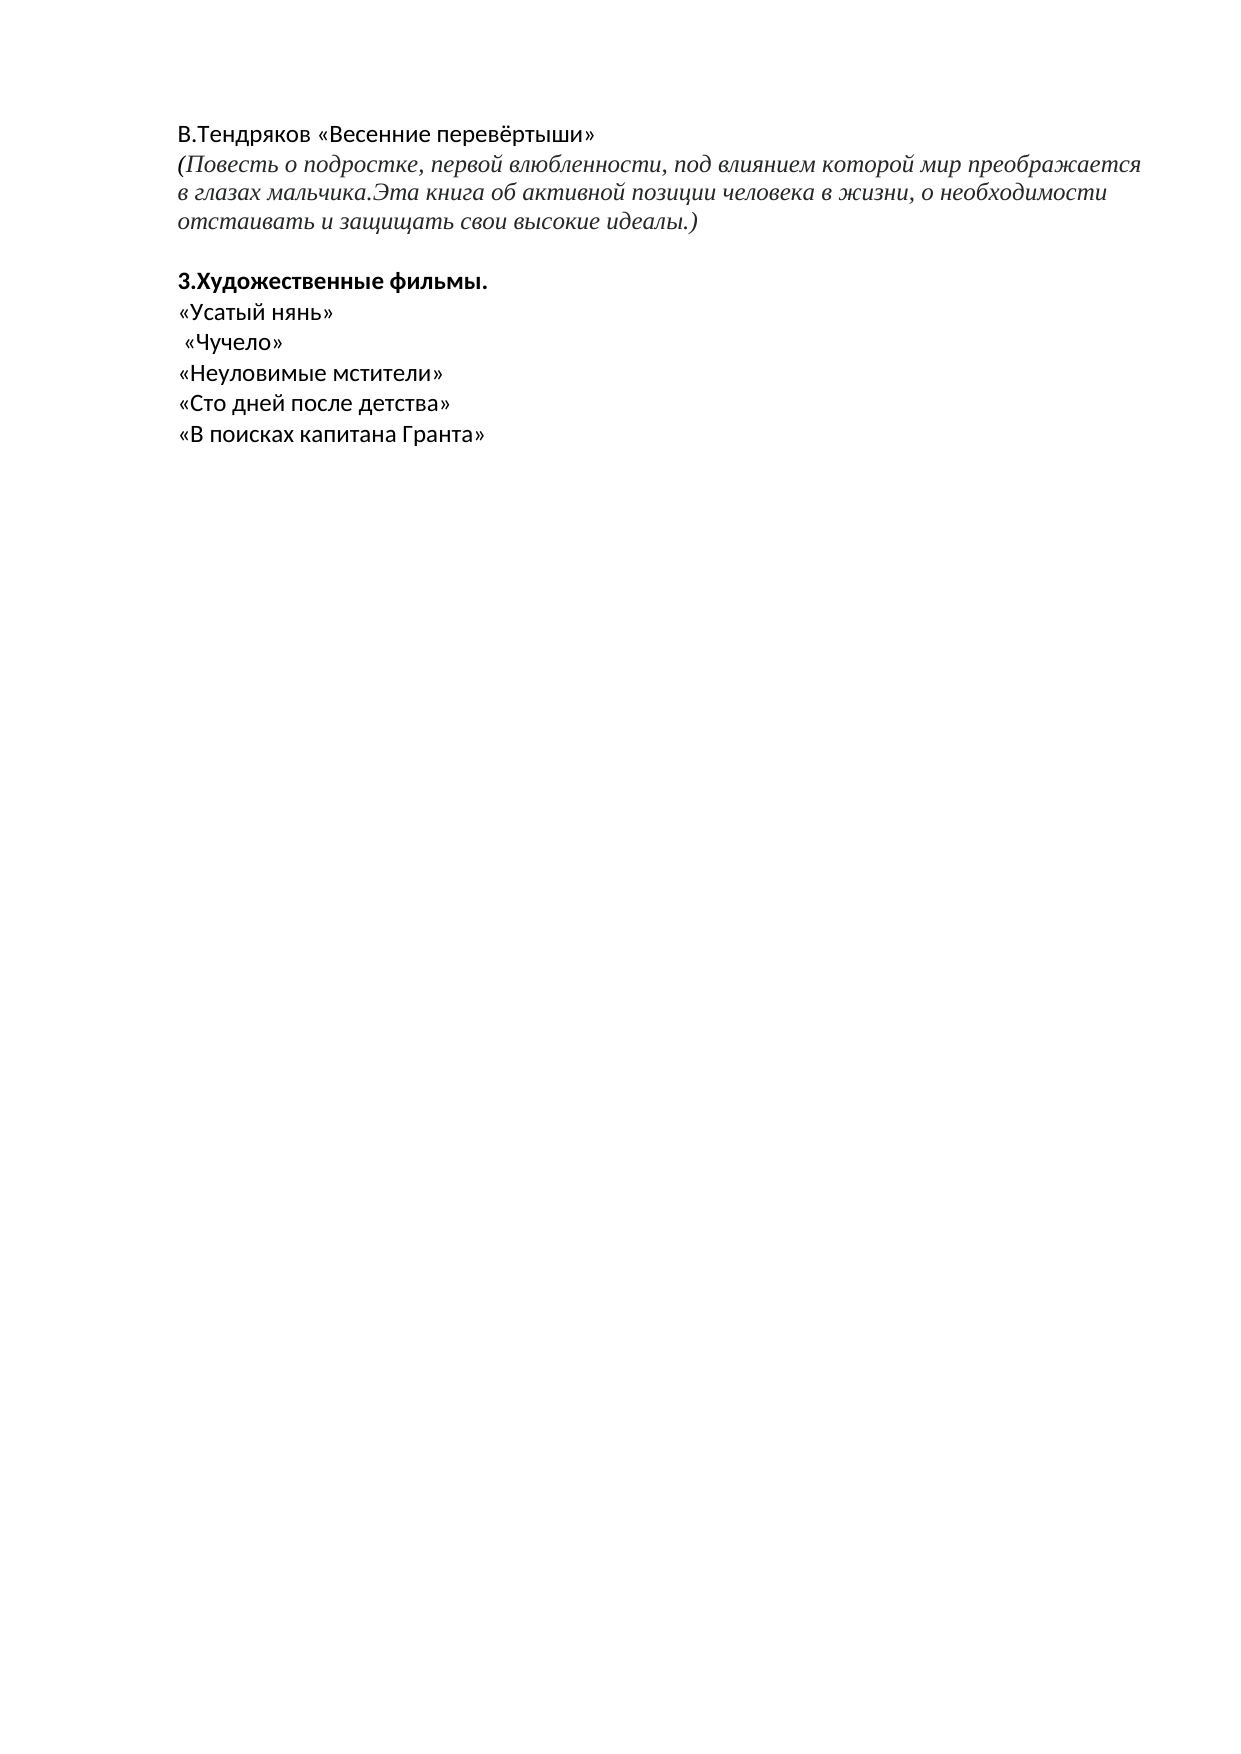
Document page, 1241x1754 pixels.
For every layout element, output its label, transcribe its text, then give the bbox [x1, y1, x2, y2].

text 3.Художественные фильмы. [177, 265, 1152, 296]
text В.Тендряков «Весенние перевёртыши» [177, 118, 1152, 149]
text «Сто дней после детства» [177, 387, 1152, 418]
text «Чучело» [177, 326, 1152, 357]
text «Усатый нянь» [177, 296, 1152, 326]
text (Повесть о подростке, первой влюбленности, под влиянием которой мир преображается в глазах мальчика.Эта книга об активной позиции человека в жизни, о необходимости отстаивать и защищать свои высокие идеалы.) [177, 149, 1152, 235]
text «Неуловимые мстители» [177, 357, 1152, 387]
text «В поисках капитана Гранта» [177, 418, 1152, 448]
